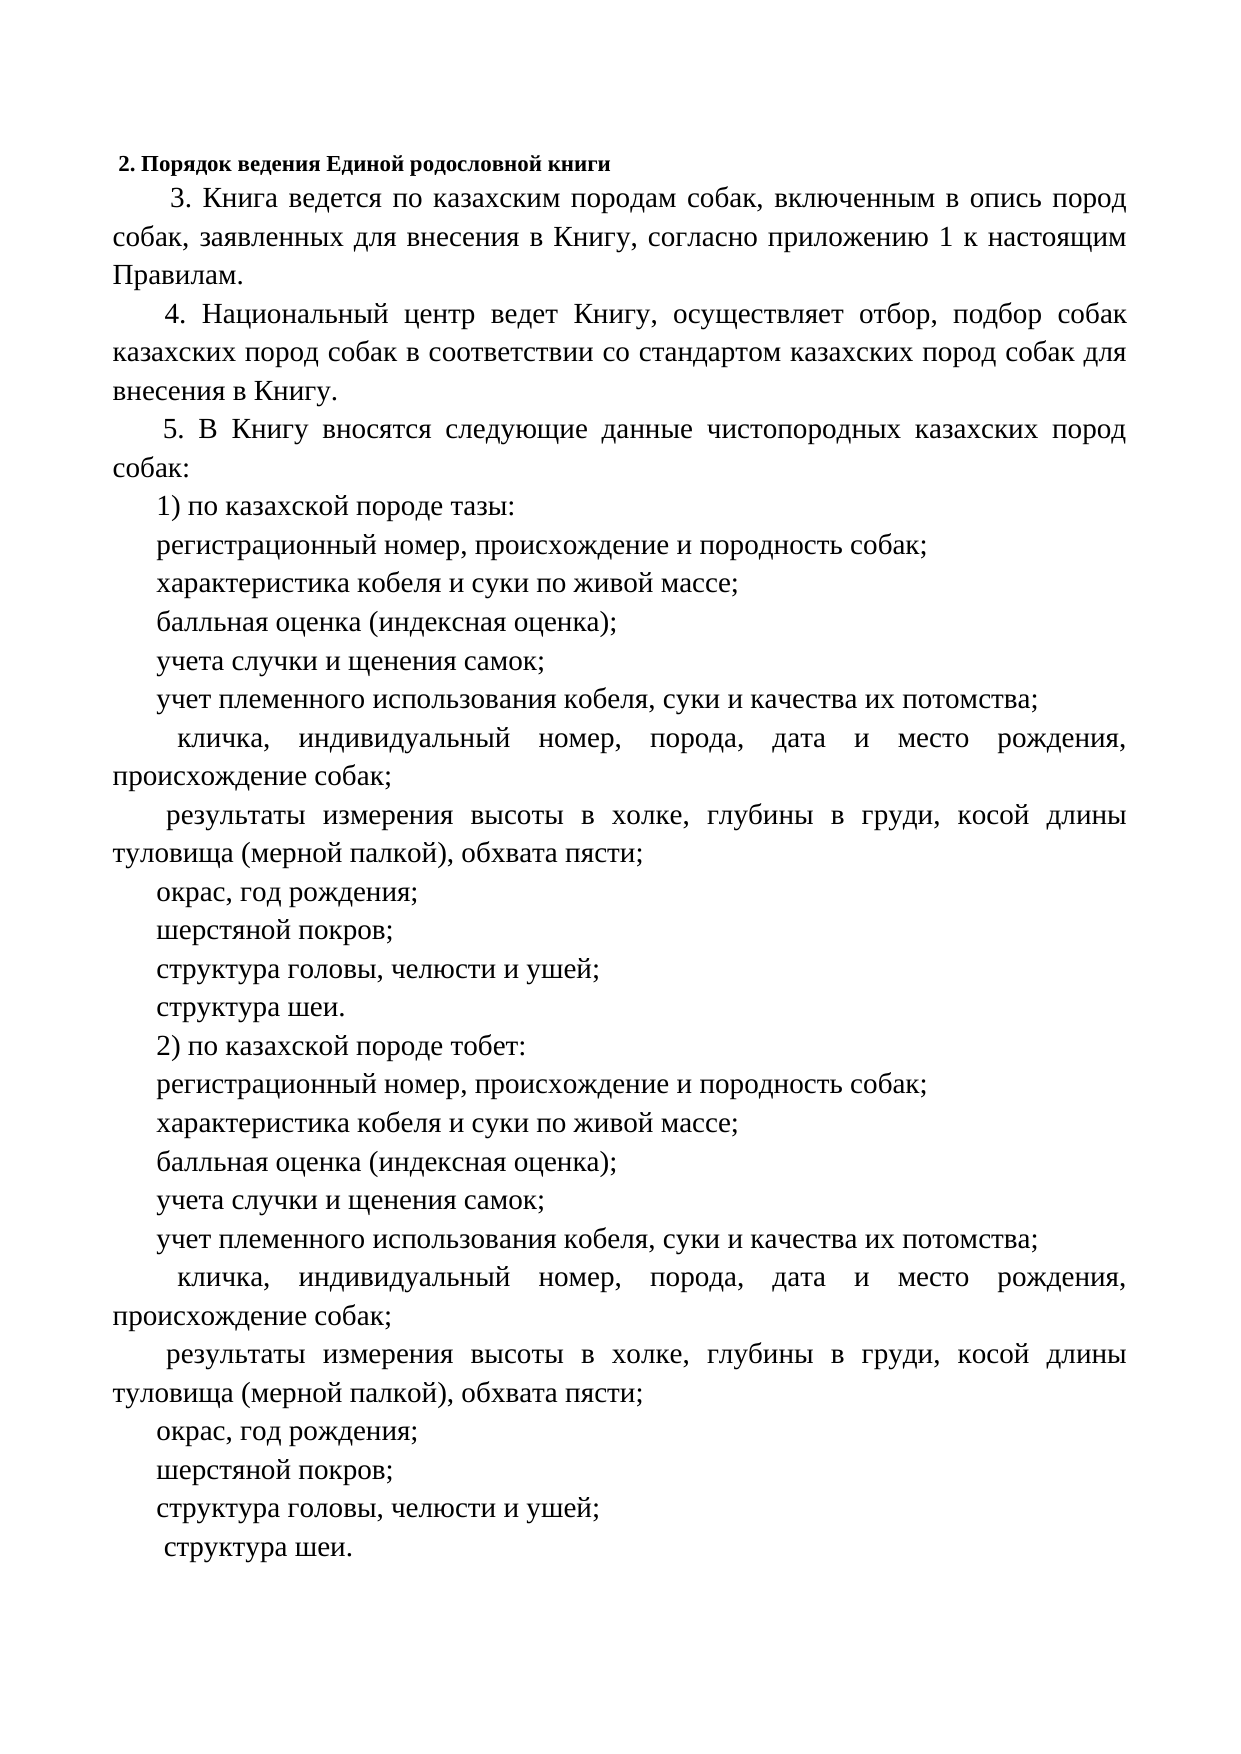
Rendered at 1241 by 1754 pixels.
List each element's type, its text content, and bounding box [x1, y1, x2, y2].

text окрас, год рождения; [112, 874, 1128, 907]
text регистрационный номер, происхождение и породность собак; [112, 1067, 1128, 1100]
text 2) по казахской породе тобет: [112, 1028, 1128, 1062]
text структура головы, челюсти и ушей; [112, 1491, 1128, 1524]
text структура головы, челюсти и ушей; [112, 951, 1128, 984]
text учета случки и щенения самок; [112, 1182, 1128, 1216]
text балльная оценка (индексная оценка); [112, 1144, 1128, 1177]
text учета случки и щенения самок; [112, 643, 1128, 676]
text учет племенного использования кобеля, суки и качества их потомства; [112, 681, 1128, 715]
text 1) по казахской породе тазы: [112, 488, 1128, 522]
text 2. Порядок ведения Единой родословной книги [112, 150, 1128, 176]
text регистрационный номер, происхождение и породность собак; [112, 527, 1128, 561]
text характеристика кобеля и суки по живой массе; [112, 1105, 1128, 1139]
text шерстяной покров; [112, 1452, 1128, 1486]
text кличка, индивидуальный номер, порода, дата и место рождения, происхождение собак; [112, 1259, 1128, 1331]
text характеристика кобеля и суки по живой массе; [112, 566, 1128, 599]
text 4. Национальный центр ведет Книгу, осуществляет отбор, подбор собак казахских пород собак в соответствии со стандартом казахских пород собак для внесения в Книгу. [112, 296, 1128, 406]
text структура шеи. [112, 989, 1128, 1023]
text шерстяной покров; [112, 912, 1128, 946]
text окрас, год рождения; [112, 1413, 1128, 1447]
text балльная оценка (индексная оценка); [112, 604, 1128, 638]
text кличка, индивидуальный номер, порода, дата и место рождения, происхождение собак; [112, 720, 1128, 792]
text 5. В Книгу вносятся следующие данные чистопородных казахских пород собак: [112, 411, 1128, 483]
text 3. Книга ведется по казахским породам собак, включенным в опись пород собак, заявленных для внесения в Книгу, согласно приложению 1 к настоящим Правилам. [112, 180, 1128, 291]
text результаты измерения высоты в холке, глубины в груди, косой длины туловища (мерной палкой), обхвата пясти; [112, 797, 1128, 869]
text структура шеи. [112, 1529, 1128, 1563]
text результаты измерения высоты в холке, глубины в груди, косой длины туловища (мерной палкой), обхвата пясти; [112, 1336, 1128, 1408]
text учет племенного использования кобеля, суки и качества их потомства; [112, 1221, 1128, 1254]
